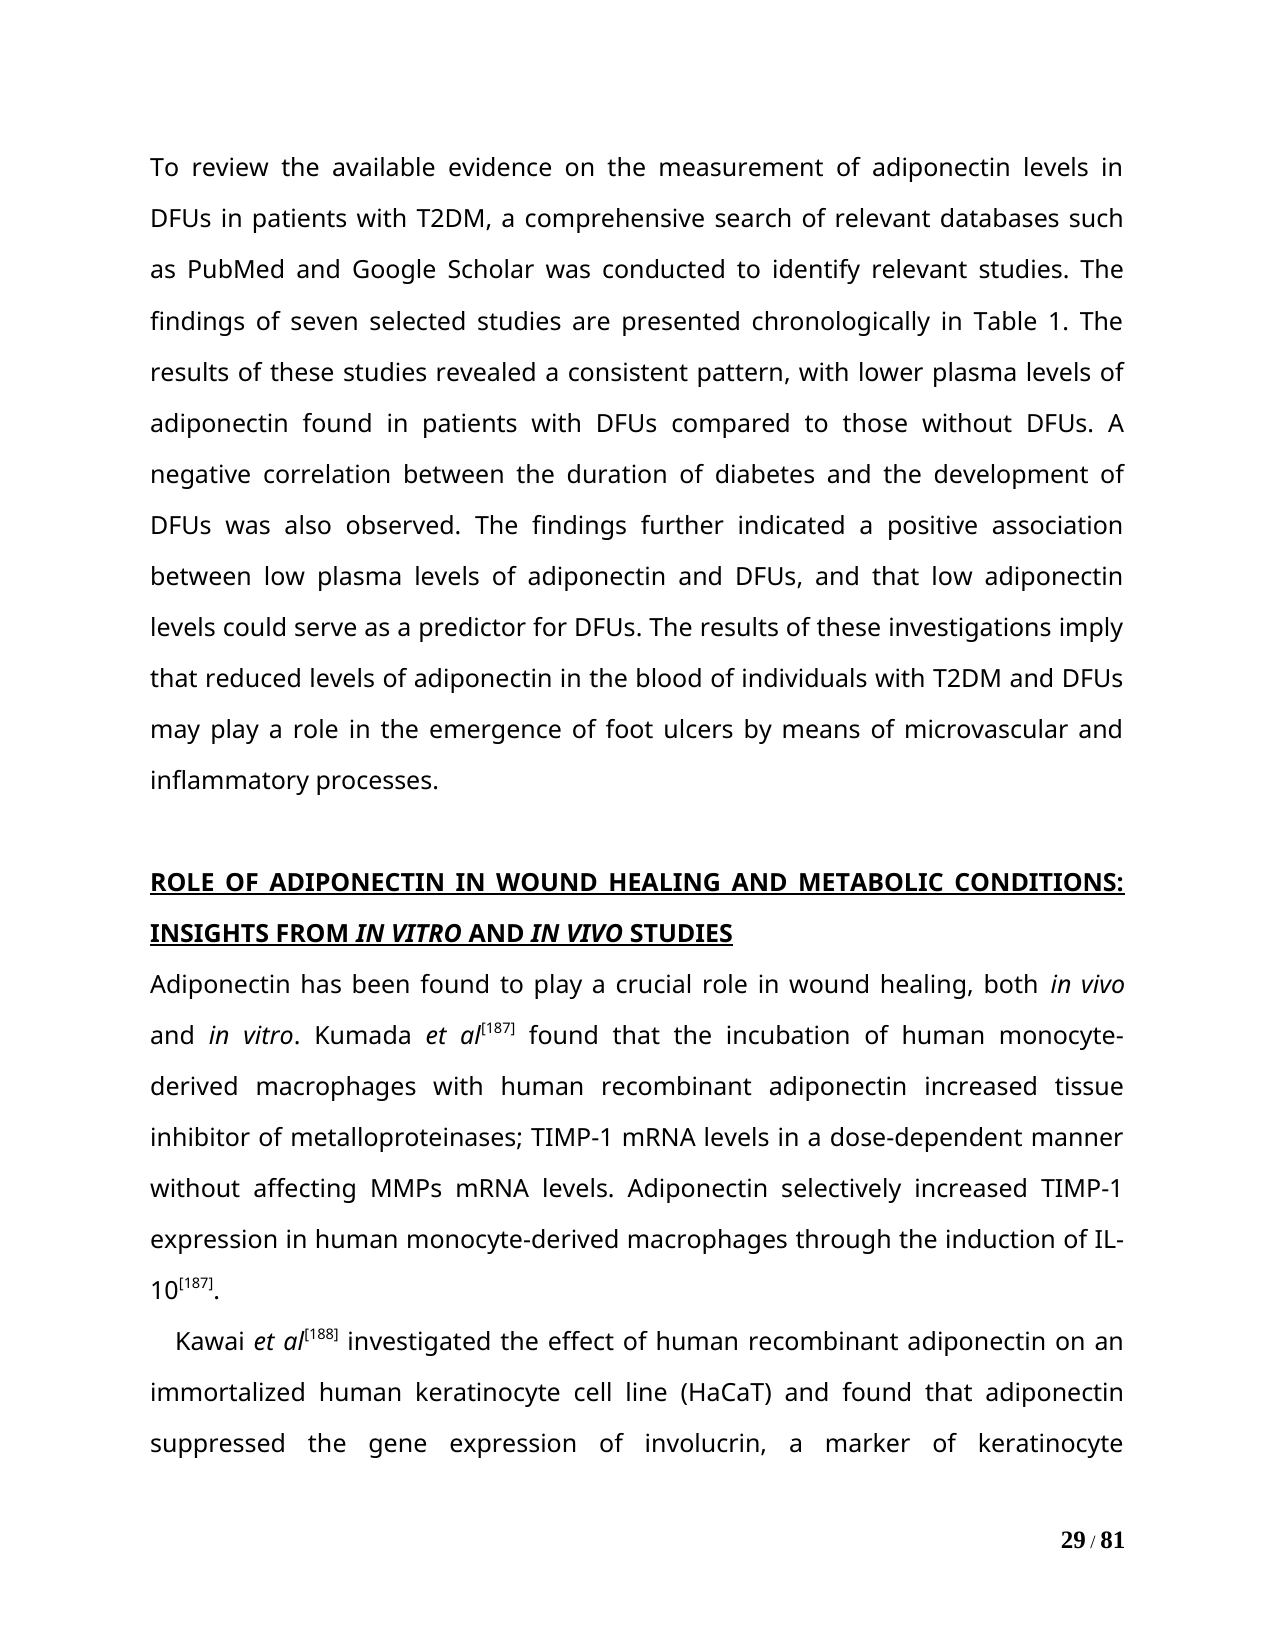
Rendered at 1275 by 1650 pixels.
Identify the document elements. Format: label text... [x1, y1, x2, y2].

text ROLE OF ADIPONECTIN IN WOUND HEALING AND METABOLIC CONDITIONS: INSIGHTS FROM IN VITRO AND IN VIVO STUDIES [150, 864, 1125, 893]
text Adiponectin has been found to play a crucial role in wound healing, both in vivo and in vitro. Kumada et al[187] found that the incubation of human monocyte-derived macrophages with human recombinant adiponectin increased tissue inhibitor of metalloproteinases; TIMP-1 mRNA levels in a dose-dependent manner without affecting MMPs mRNA levels. Adiponectin selectively increased TIMP-1 expression in human monocyte-derived macrophages through the induction of IL-10[187]. [150, 967, 1125, 1307]
text ROLE OF ADIPONECTIN IN WOUND HEALING AND METABOLIC CONDITIONS: INSIGHTS FROM IN VITRO AND IN VIVO STUDIES [150, 895, 1125, 950]
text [150, 1324, 1125, 1460]
text To review the available evidence on the measurement of adiponectin levels in DFUs in patients with T2DM, a comprehensive search of relevant databases such as PubMed and Google Scholar was conducted to identify relevant studies. The findings of seven selected studies are presented chronologically in Table 1. The results of these studies revealed a consistent pattern, with lower plasma levels of adiponectin found in patients with DFUs compared to those without DFUs. A negative correlation between the duration of diabetes and the development of DFUs was also observed. The findings further indicated a positive association between low plasma levels of adiponectin and DFUs, and that low adiponectin levels could serve as a predictor for DFUs. The results of these investigations imply that reduced levels of adiponectin in the blood of individuals with T2DM and DFUs may play a role in the emergence of foot ulcers by means of microvascular and inflammatory processes. [150, 150, 1125, 797]
